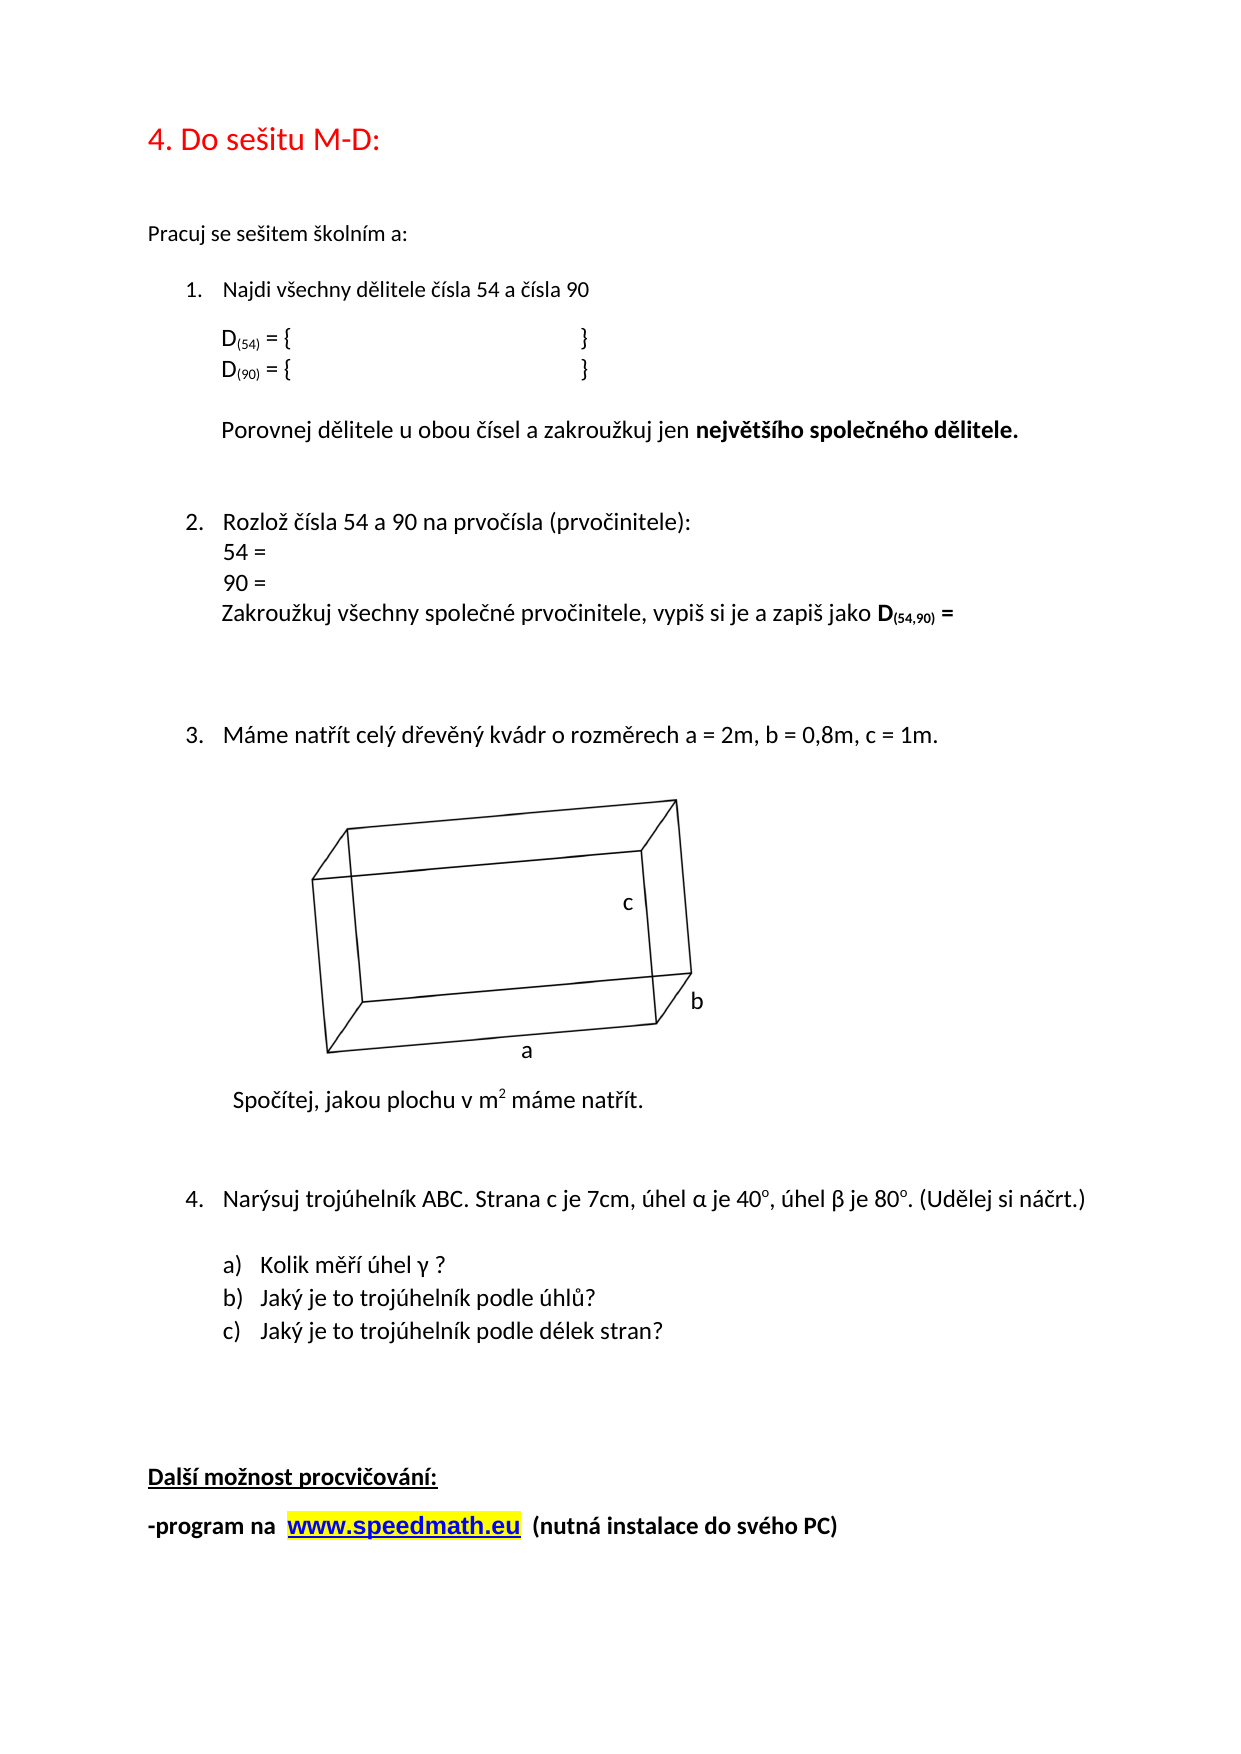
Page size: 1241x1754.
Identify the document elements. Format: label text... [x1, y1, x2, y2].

picture [312, 1015, 708, 1034]
picture [303, 916, 704, 985]
text Spočítej, jakou plochu v m2 máme natřít. [148, 1084, 1093, 1114]
text 4. Do sešitu M-D: [148, 118, 1093, 159]
list Narýsuj trojúhelník ABC. Strana c je 7cm, úhel α je 40o, úhel β je 80o. (Udělej si náčrt.) [185, 1183, 1093, 1214]
text D(90) = { } [148, 353, 1093, 383]
picture [295, 787, 696, 886]
list Rozlož čísla 54 a 90 na prvočísla (prvočinitele): [185, 506, 1093, 536]
list Máme natřít celý dřevěný kvádr o rozměrech a = 2m, b = 0,8m, c = 1m. [185, 719, 1093, 750]
text b [148, 985, 1093, 1015]
text c [148, 886, 1093, 916]
text Další možnost procvičování: [148, 1461, 1093, 1491]
list Najdi všechny dělitele čísla 54 a čísla 90 [185, 276, 1093, 304]
text a [148, 1034, 1093, 1065]
text Zakroužkuj všechny společné prvočinitele, vypiš si je a zapiš jako D(54,90) = [148, 597, 1093, 628]
text 90 = [223, 567, 1093, 597]
text Porovnej dělitele u obou čísel a zakroužkuj jen největšího společného dělitele. [148, 414, 1093, 444]
text -program na www.speedmath.eu (nutná instalace do svého PC) [148, 1511, 1093, 1541]
list Jaký je to trojúhelník podle úhlů? [223, 1282, 1093, 1312]
text D(54) = { } [148, 322, 1093, 353]
text 54 = [223, 536, 1093, 567]
list Jaký je to trojúhelník podle délek stran? [223, 1315, 1093, 1345]
list Kolik měří úhel γ ? [223, 1249, 1093, 1279]
text Pracuj se sešitem školním a: [148, 219, 1093, 248]
